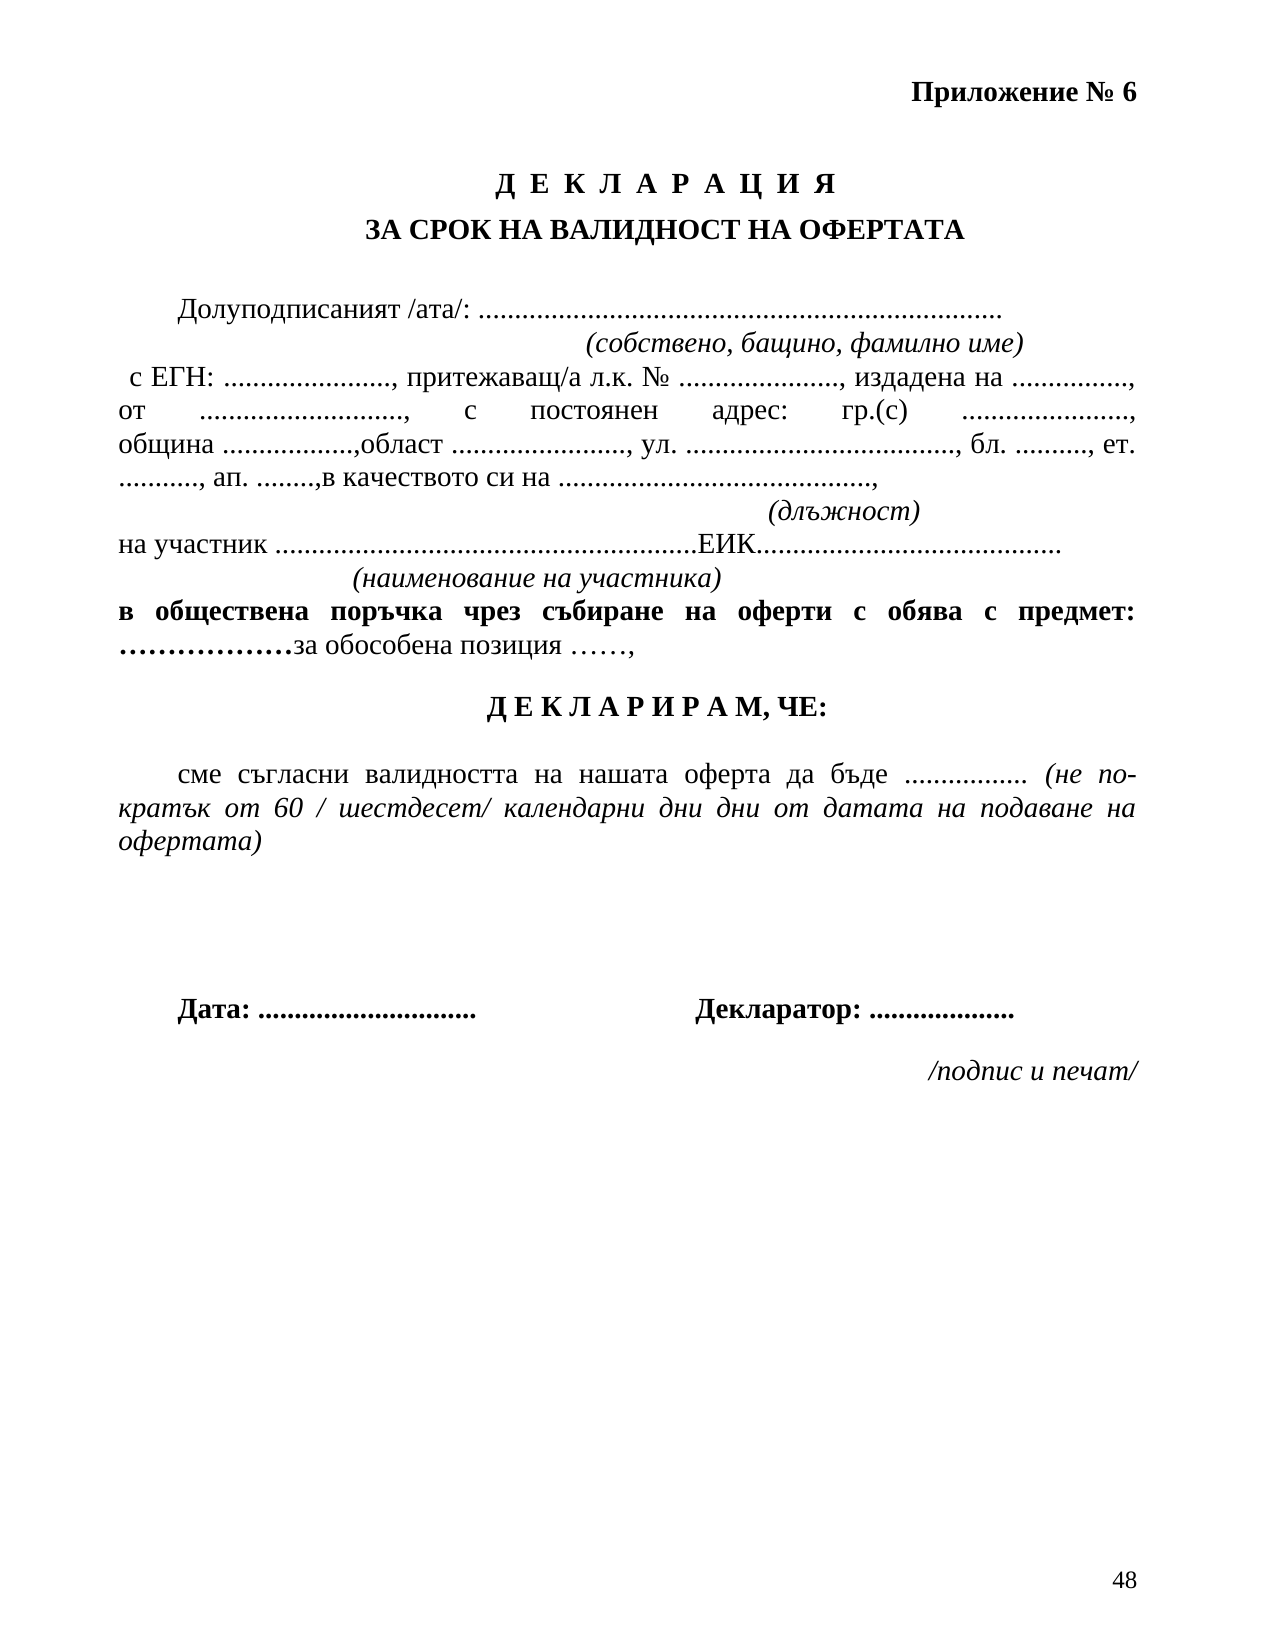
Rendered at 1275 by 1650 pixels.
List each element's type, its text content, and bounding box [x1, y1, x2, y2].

text в обществена поръчка чрез събиране на оферти с обява с предмет: ………………за обособена позиция ……, [118, 593, 1137, 661]
text (длъжност) [118, 493, 1137, 526]
text Д Е К Л А Р И Р А М, ЧЕ: [118, 689, 1137, 723]
text /подпис и печат/ [118, 1025, 1137, 1087]
text Д Е К Л А Р А Ц И Я [118, 166, 1137, 199]
text с ЕГН: ......................., притежаващ/а л.к. № ......................, издадена на ................, от ............................, с постоянен адрес: гр.(с) ......................., община ..................,област ........................, ул. ....................................., бл. .........., ет. ..........., ап. ........,в качеството си на ..........................................., [103, 359, 1137, 493]
text Дата: .............................. Декларатор: .................... [118, 991, 1137, 1025]
subtitle Приложение № 6 [118, 74, 1137, 107]
text Долуподписаният /ата/: ........................................................................ [118, 292, 1137, 325]
text сме съгласни валидността на нашата оферта да бъде ................. (не по-кратък от 60 / шестдесет/ календарни дни дни от датата на подаване на офертата) [118, 756, 1137, 857]
text (собствено, бащино, фамилно име) [118, 325, 1137, 359]
text на участник ..........................................................ЕИК.......................................... [118, 526, 1137, 560]
text ЗА СРОК НА ВАЛИДНОСТ НА ОФЕРТАТА [118, 212, 1137, 246]
text (наименование на участника) [118, 560, 1137, 593]
